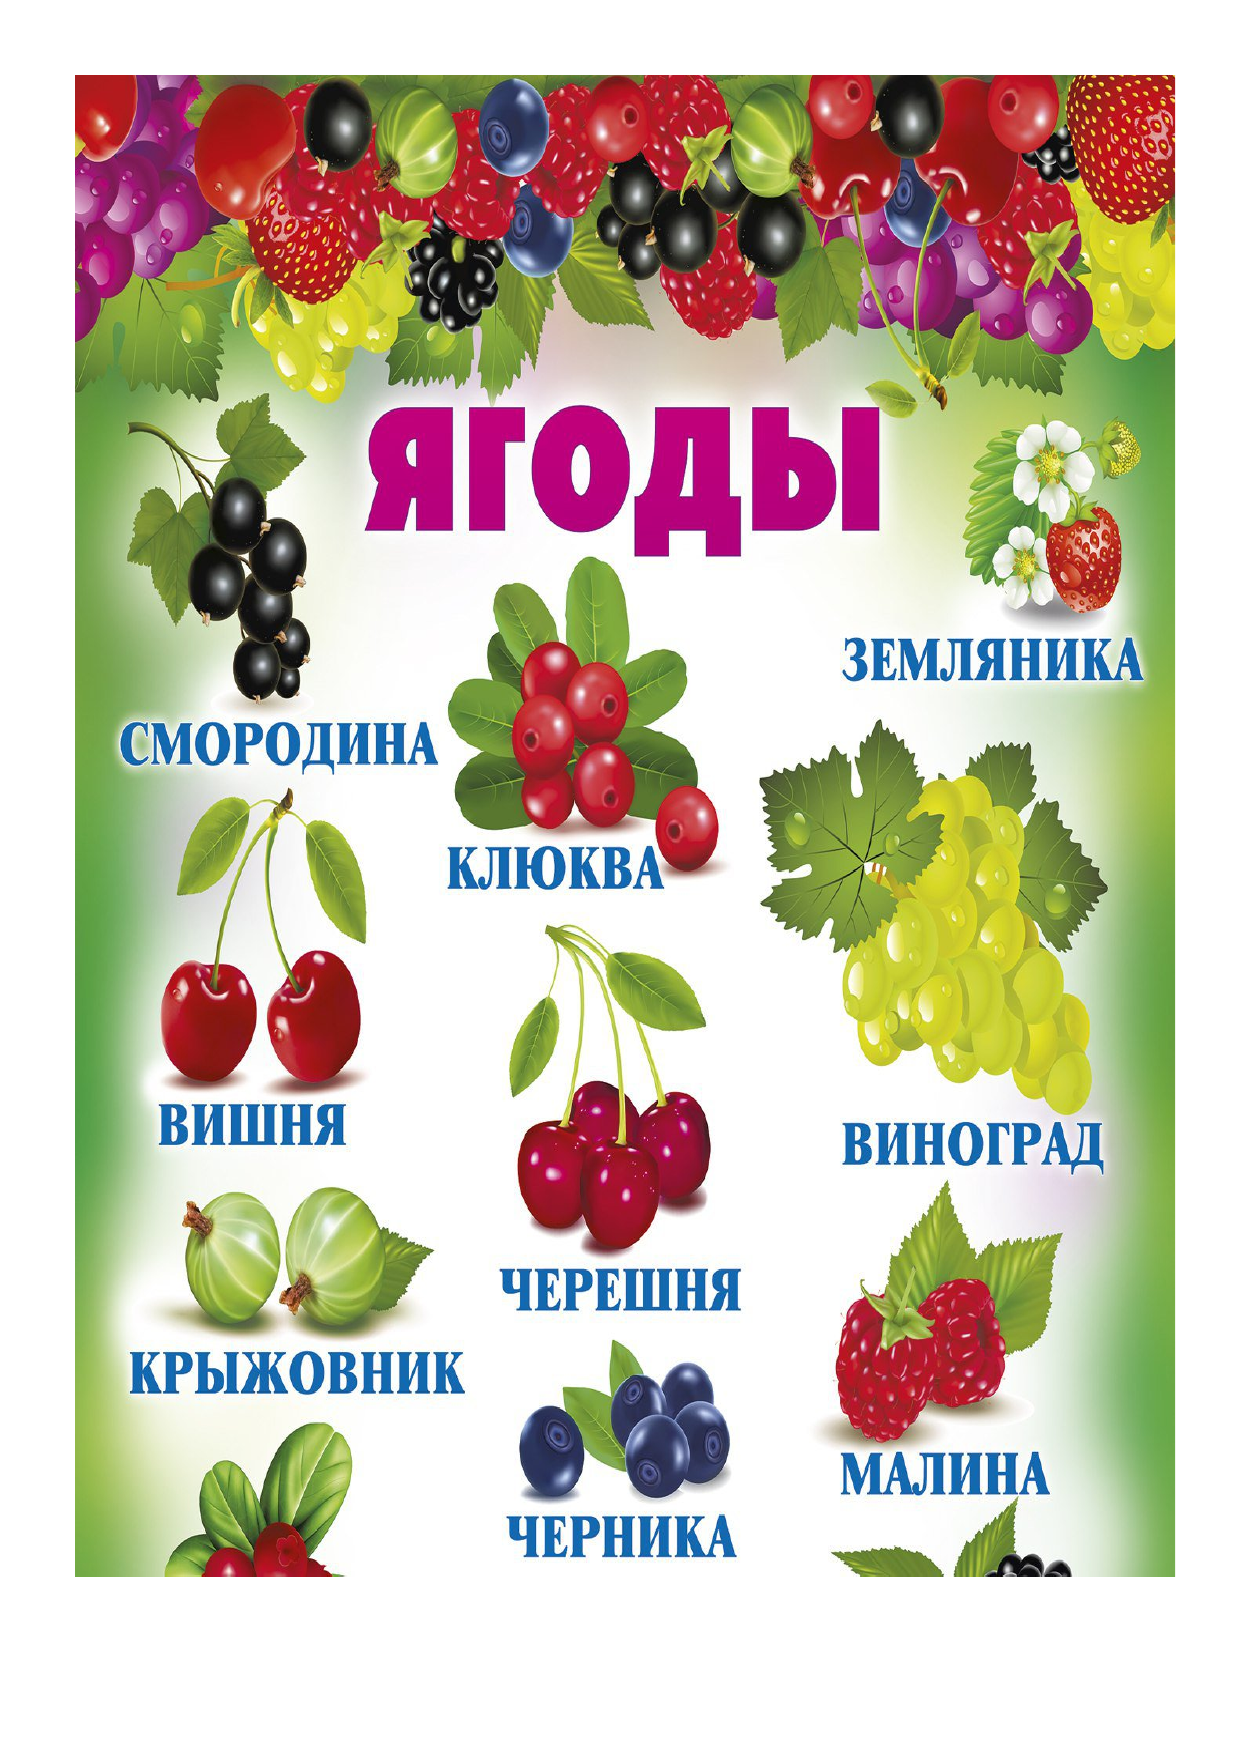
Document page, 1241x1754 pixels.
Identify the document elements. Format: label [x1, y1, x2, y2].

picture [75, 75, 1175, 1577]
